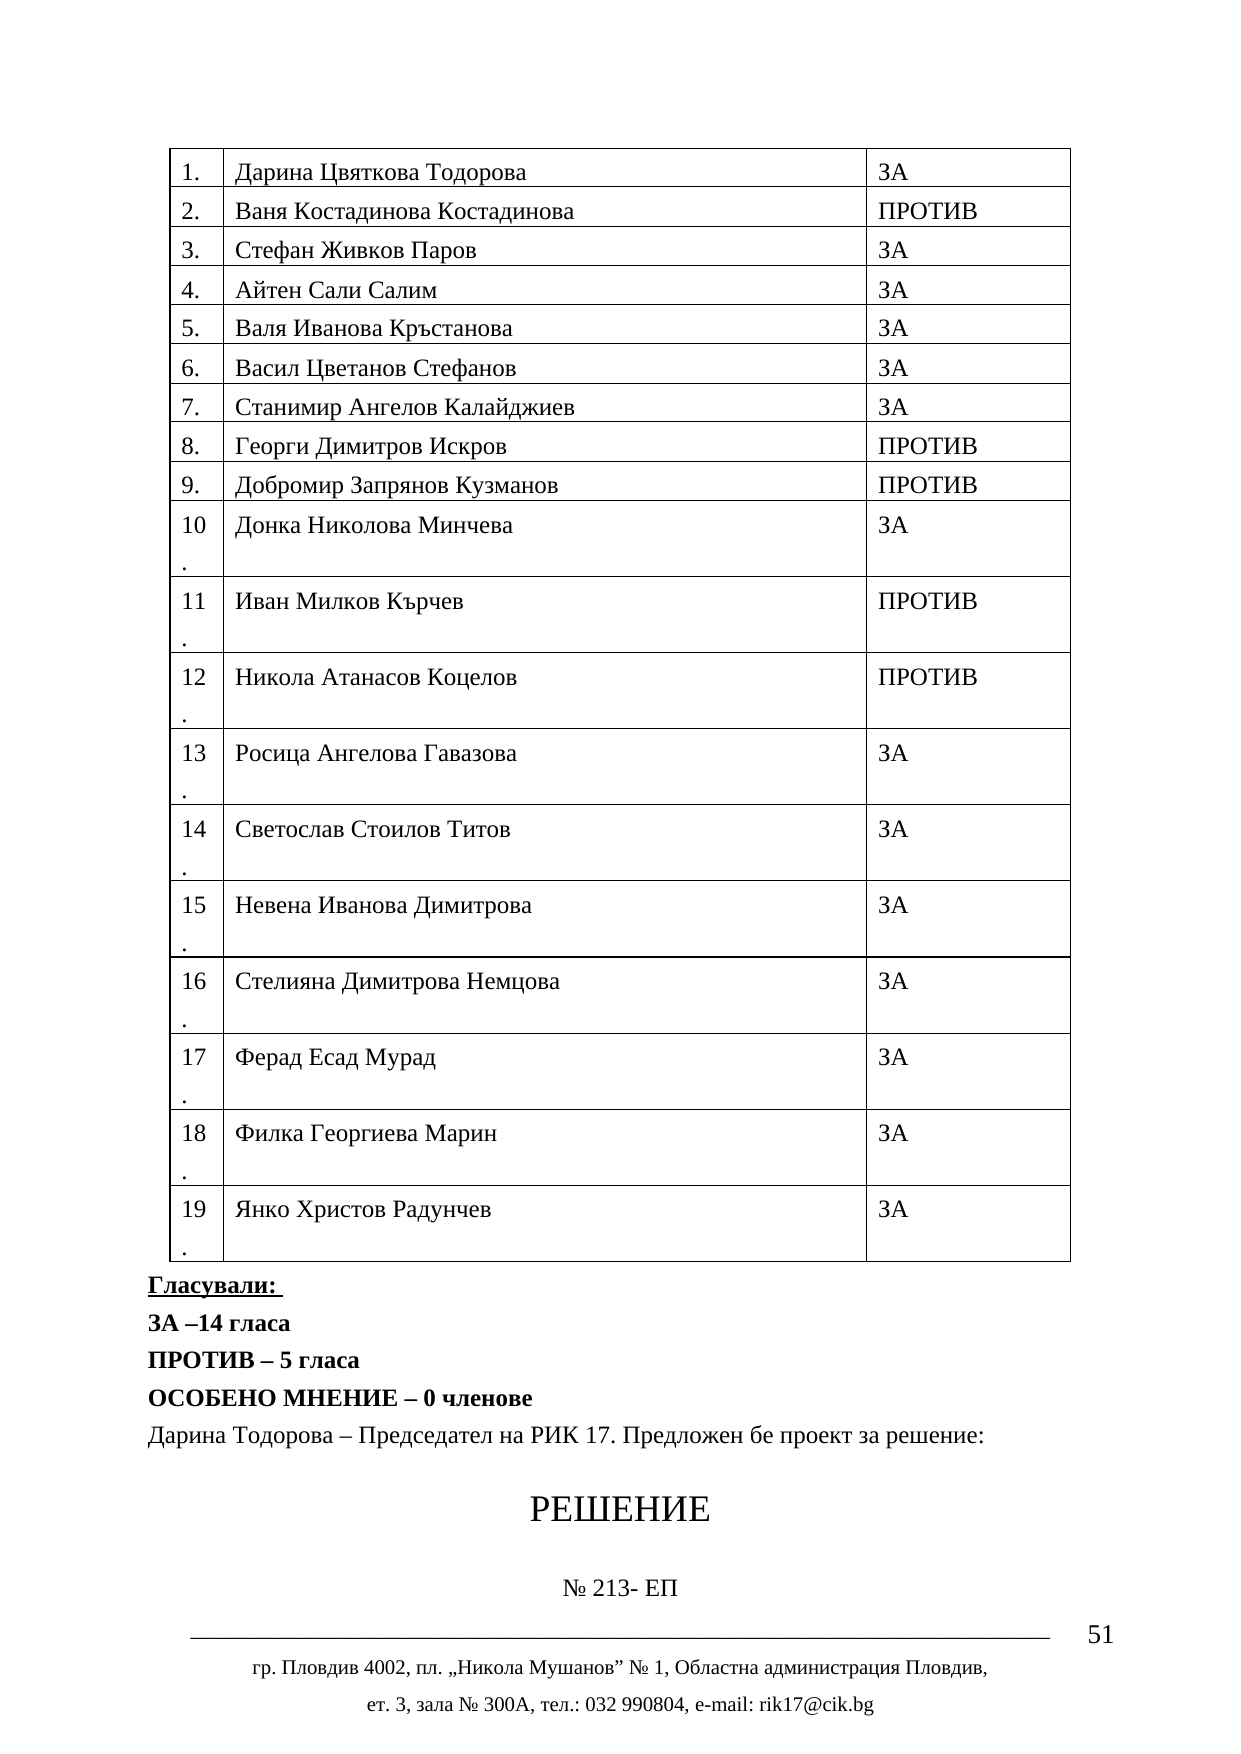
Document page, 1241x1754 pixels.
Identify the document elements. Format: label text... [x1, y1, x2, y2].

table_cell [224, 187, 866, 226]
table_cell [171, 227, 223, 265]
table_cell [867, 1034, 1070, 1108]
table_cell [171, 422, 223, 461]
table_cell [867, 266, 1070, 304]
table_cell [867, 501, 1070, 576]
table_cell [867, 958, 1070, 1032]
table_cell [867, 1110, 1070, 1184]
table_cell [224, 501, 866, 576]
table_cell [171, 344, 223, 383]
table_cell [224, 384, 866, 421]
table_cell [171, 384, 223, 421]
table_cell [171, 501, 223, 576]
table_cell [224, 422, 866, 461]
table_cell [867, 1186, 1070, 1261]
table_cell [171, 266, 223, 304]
text Гласували: [148, 1262, 1093, 1299]
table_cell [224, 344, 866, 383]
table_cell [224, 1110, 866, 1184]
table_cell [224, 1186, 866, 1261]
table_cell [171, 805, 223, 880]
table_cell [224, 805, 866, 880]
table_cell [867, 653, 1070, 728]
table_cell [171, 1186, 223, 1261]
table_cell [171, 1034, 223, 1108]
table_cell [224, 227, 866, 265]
text ПРОТИВ – 5 гласа [148, 1337, 1093, 1374]
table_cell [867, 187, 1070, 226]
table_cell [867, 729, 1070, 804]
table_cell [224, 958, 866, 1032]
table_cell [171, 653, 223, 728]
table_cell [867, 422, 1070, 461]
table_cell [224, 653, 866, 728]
text ЗА –14 гласа [148, 1299, 1093, 1337]
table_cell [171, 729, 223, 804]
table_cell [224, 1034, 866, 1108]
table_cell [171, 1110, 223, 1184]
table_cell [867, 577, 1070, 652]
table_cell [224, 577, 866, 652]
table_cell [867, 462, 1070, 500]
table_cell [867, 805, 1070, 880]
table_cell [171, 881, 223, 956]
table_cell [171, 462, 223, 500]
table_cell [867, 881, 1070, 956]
text Дарина Тодорова – Председател на РИК 17. Предложен бе проект за решение: [148, 1412, 1093, 1449]
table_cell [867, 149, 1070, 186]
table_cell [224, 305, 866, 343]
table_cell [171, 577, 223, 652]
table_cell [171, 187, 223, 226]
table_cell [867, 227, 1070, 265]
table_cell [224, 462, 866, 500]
text ОСОБЕНО МНЕНИЕ – 0 членове [148, 1374, 1093, 1412]
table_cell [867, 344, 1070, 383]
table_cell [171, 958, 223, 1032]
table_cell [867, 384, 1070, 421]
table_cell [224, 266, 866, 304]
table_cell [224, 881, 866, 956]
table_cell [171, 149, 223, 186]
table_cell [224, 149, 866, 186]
text № 213- ЕП [148, 1530, 1093, 1602]
text РЕШЕНИЕ [148, 1487, 1093, 1530]
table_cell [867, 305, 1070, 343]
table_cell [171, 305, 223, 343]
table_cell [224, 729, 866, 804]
